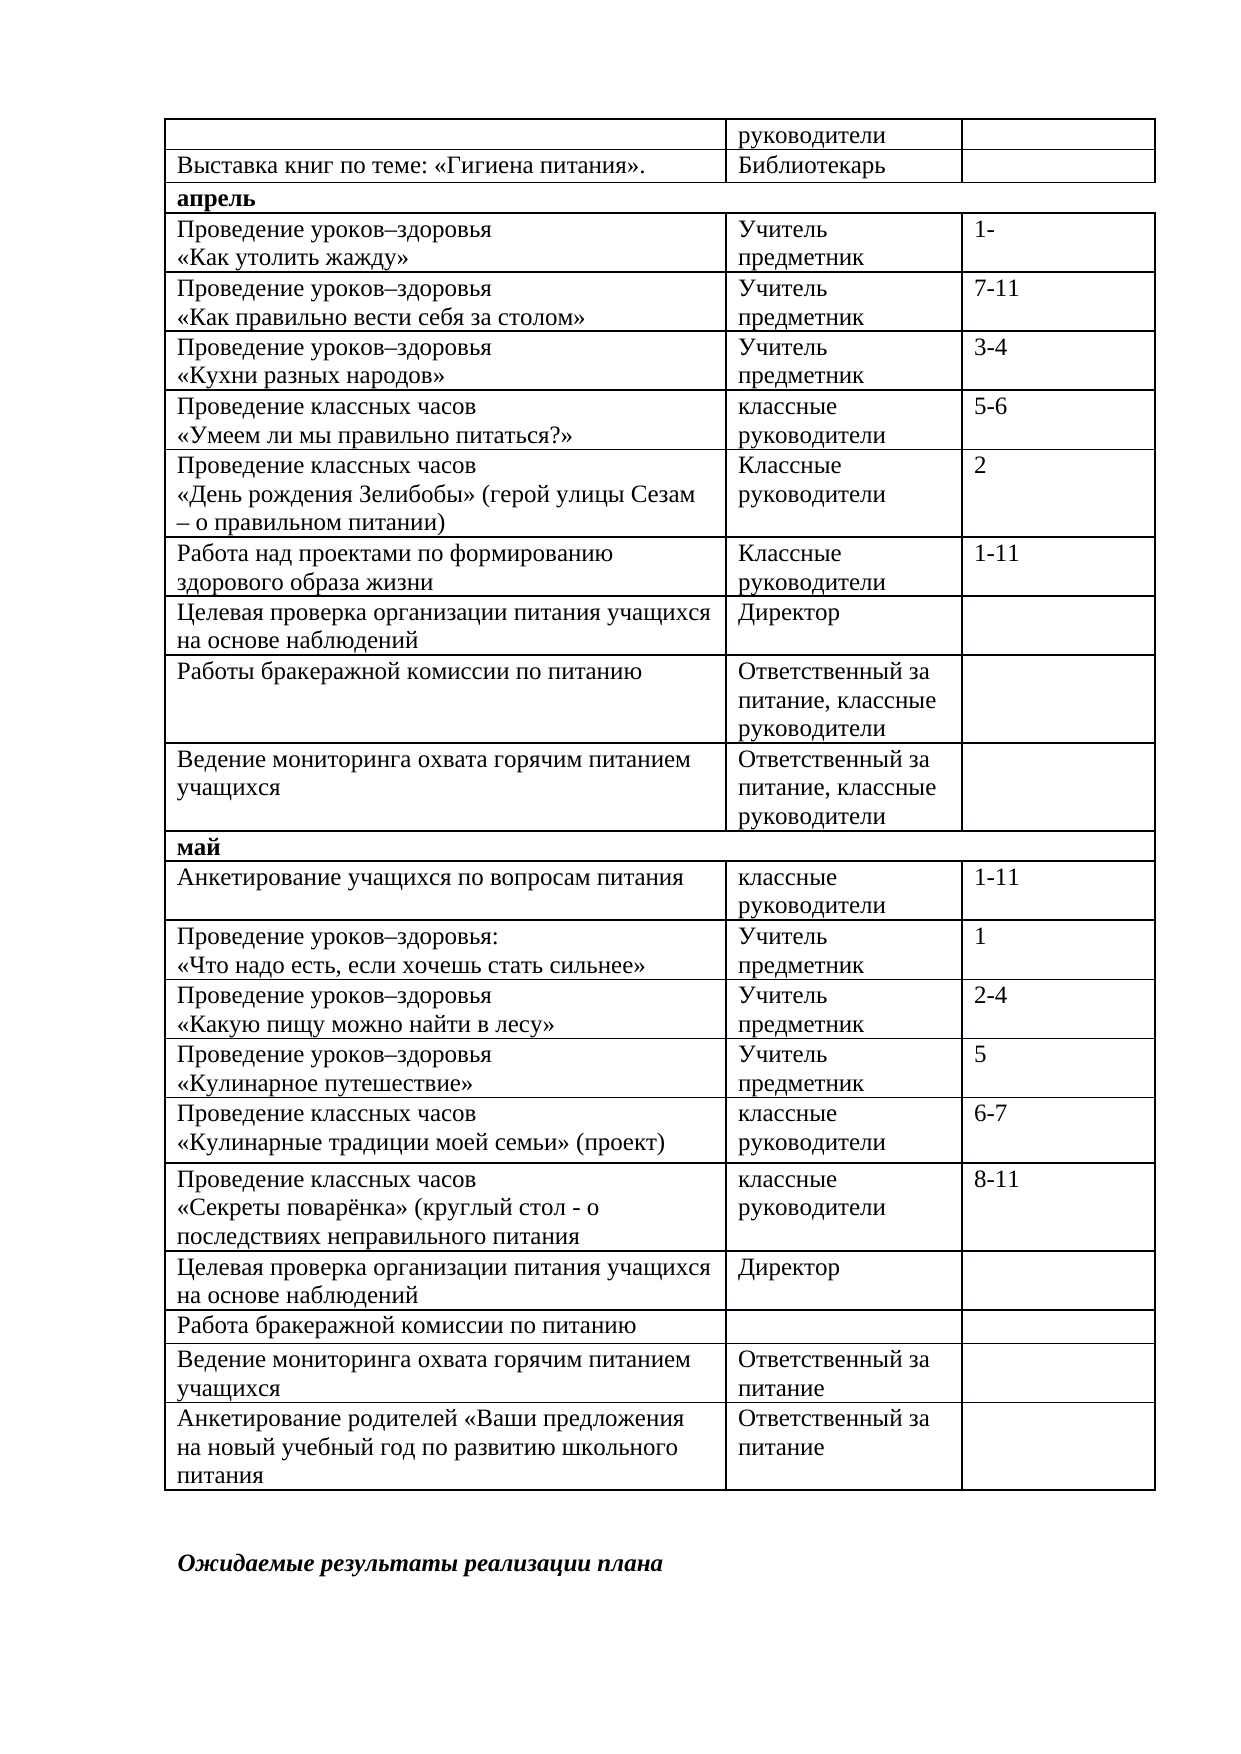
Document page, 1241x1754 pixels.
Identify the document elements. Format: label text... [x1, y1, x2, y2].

table_cell апрель [166, 183, 1155, 212]
table_cell 1 [963, 921, 1154, 978]
table_cell 6-7 [963, 1098, 1154, 1162]
table_cell [963, 656, 1154, 742]
table_cell Проведение уроков–здоровья «Кухни разных народов» [166, 332, 725, 389]
table_cell 5 [963, 1039, 1154, 1097]
table_cell Директор [727, 1252, 961, 1309]
table_cell [963, 1403, 1154, 1489]
table_cell Учитель предметник [727, 214, 961, 271]
table_cell Проведение уроков–здоровья: «Что надо есть, если хочешь стать сильнее» [166, 921, 725, 978]
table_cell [166, 120, 725, 148]
table_cell 3-4 [963, 332, 1154, 389]
table_cell Проведение уроков–здоровья «Какую пищу можно найти в лесу» [166, 980, 725, 1037]
table_cell Ответственный за питание [727, 1403, 961, 1489]
table_cell 5-6 [963, 391, 1154, 448]
table_cell 2-4 [963, 980, 1154, 1037]
table_cell Работы бракеражной комиссии по питанию [166, 656, 725, 742]
table_cell Ведение мониторинга охвата горячим питанием учащихся [166, 744, 725, 830]
table_cell классные руководители [727, 862, 961, 919]
table_cell Анкетирование родителей «Ваши предложения на новый учебный год по развитию школьного питания [166, 1403, 725, 1489]
table_cell [963, 1344, 1154, 1402]
table_cell Учитель предметник [727, 332, 961, 389]
table_cell Проведение уроков–здоровья «Как правильно вести себя за столом» [166, 273, 725, 330]
table_cell 2 [963, 450, 1154, 536]
table_cell май [166, 832, 1154, 860]
table_cell 1-11 [963, 862, 1154, 919]
table_cell Ответственный за питание, классные руководители [727, 656, 961, 742]
table_cell Учитель предметник [727, 921, 961, 978]
table_cell Классные руководители [727, 450, 961, 536]
table_cell Директор [727, 597, 961, 654]
table_cell 7-11 [963, 273, 1154, 330]
table_cell 1- [963, 214, 1154, 271]
table_cell [963, 744, 1154, 830]
table_cell Проведение классных часов «Умеем ли мы правильно питаться?» [166, 391, 725, 448]
table_cell Проведение уроков–здоровья «Кулинарное путешествие» [166, 1039, 725, 1097]
table_cell Ответственный за питание, классные руководители [727, 744, 961, 830]
table_cell классные руководители [727, 1164, 961, 1250]
text Ожидаемые результаты реализации плана [177, 1548, 1152, 1577]
table_cell [963, 120, 1154, 148]
table_cell Проведение классных часов «День рождения Зелибобы» (герой улицы Сезам – о правильном питании) [166, 450, 725, 536]
table_cell классные руководители [727, 391, 961, 448]
table_cell [963, 150, 1154, 182]
table_cell [963, 597, 1154, 654]
table_cell Анкетирование учащихся по вопросам питания [166, 862, 725, 919]
table_cell Учитель предметник [727, 980, 961, 1037]
table_cell [963, 1252, 1154, 1309]
table_cell [727, 1311, 961, 1342]
table_cell Проведение классных часов «Кулинарные традиции моей семьи» (проект) [166, 1098, 725, 1162]
table_cell Ведение мониторинга охвата горячим питанием учащихся [166, 1344, 725, 1402]
table_cell Выставка книг по теме: «Гигиена питания». [166, 150, 725, 182]
table_cell Проведение уроков–здоровья «Как утолить жажду» [166, 214, 725, 271]
table_cell Учитель предметник [727, 1039, 961, 1097]
table_cell классные руководители [727, 1098, 961, 1162]
table_cell Классные руководители [727, 538, 961, 595]
table_cell Целевая проверка организации питания учащихся на основе наблюдений [166, 597, 725, 654]
table_cell Проведение классных часов «Секреты поварёнка» (круглый стол - о последствиях неправильного питания [166, 1164, 725, 1250]
table_cell Учитель предметник [727, 273, 961, 330]
table_cell 8-11 [963, 1164, 1154, 1250]
table_cell Работа бракеражной комиссии по питанию [166, 1311, 725, 1342]
table_cell Ответственный за питание [727, 1344, 961, 1402]
table_cell Библиотекарь [727, 150, 961, 182]
table_cell [963, 1311, 1154, 1342]
table_cell Работа над проектами по формированию здорового образа жизни [166, 538, 725, 595]
table_cell Целевая проверка организации питания учащихся на основе наблюдений [166, 1252, 725, 1309]
table_cell 1-11 [963, 538, 1154, 595]
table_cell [727, 120, 961, 148]
